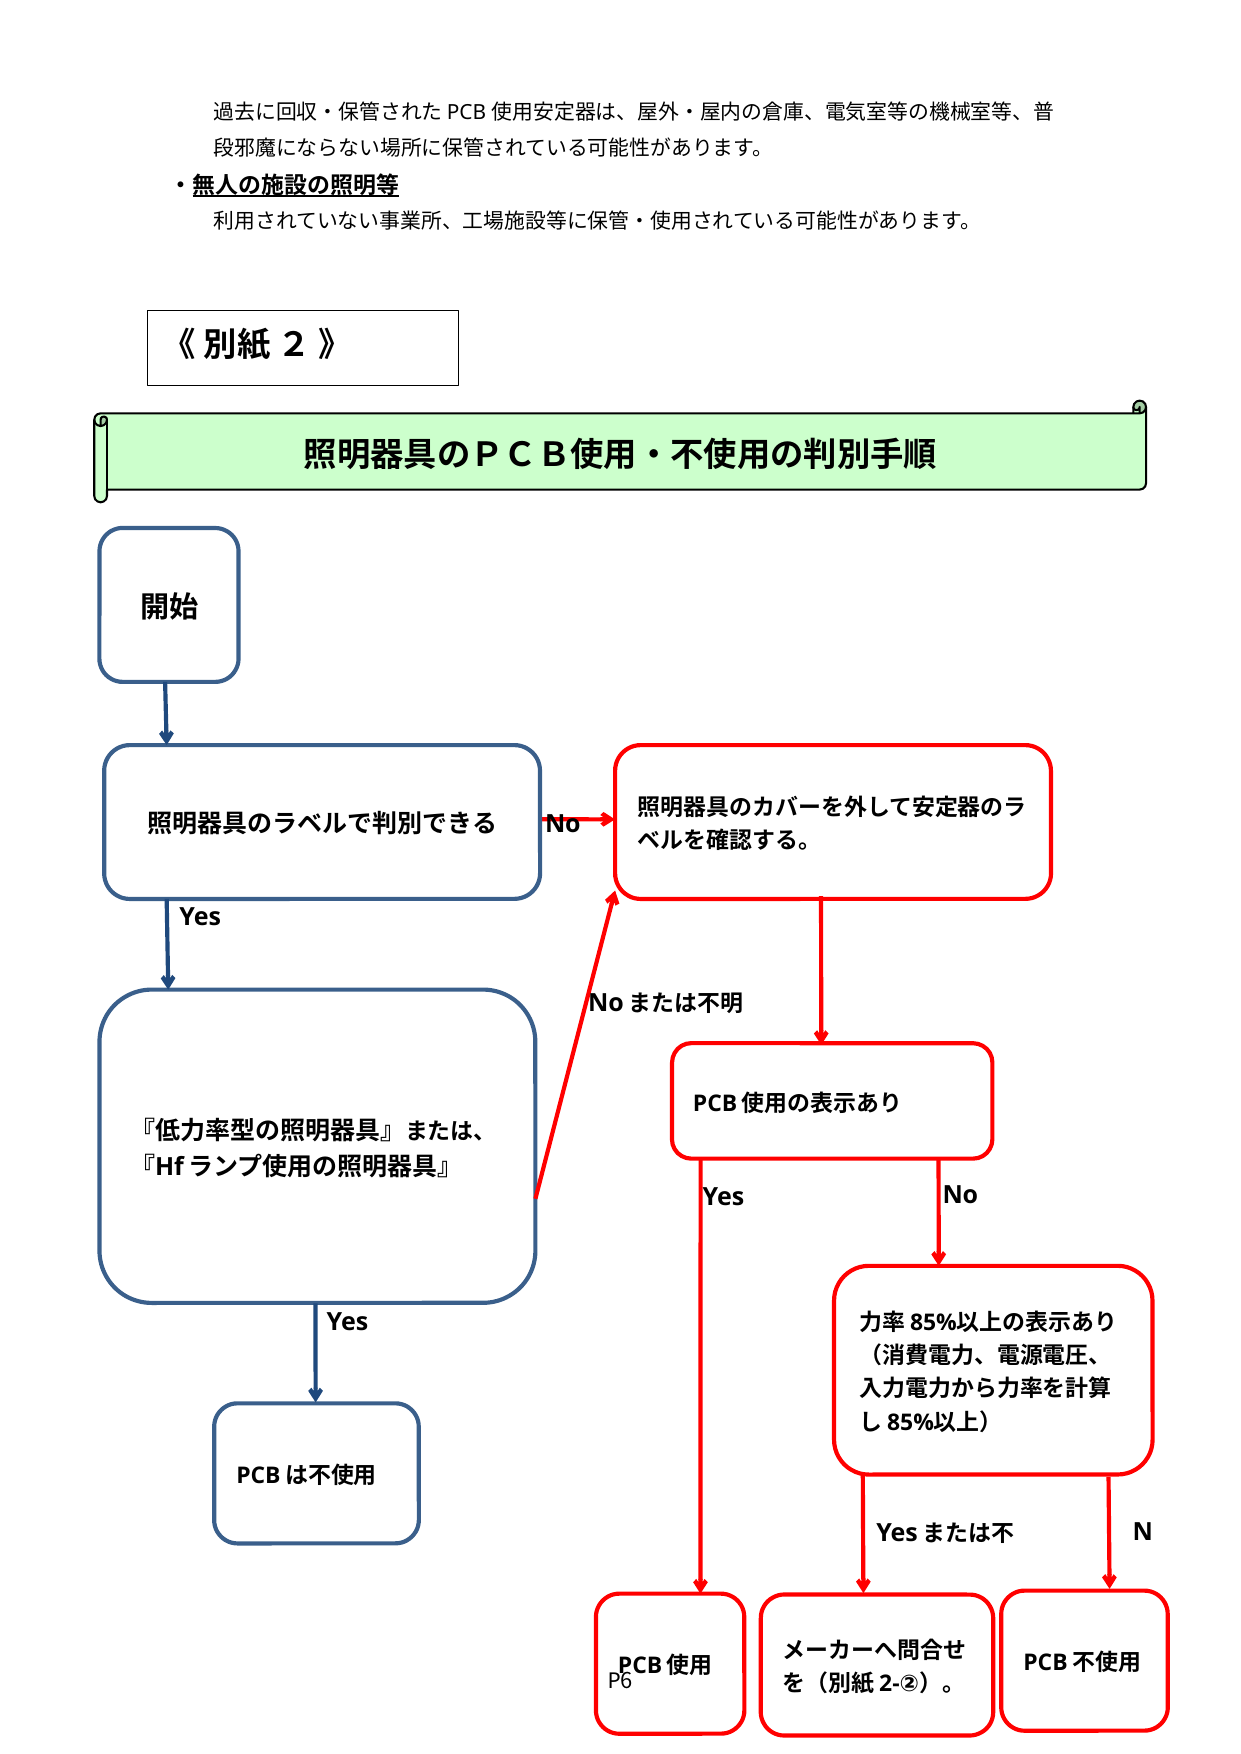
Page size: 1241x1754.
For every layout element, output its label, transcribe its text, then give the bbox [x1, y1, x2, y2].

text 利用されていない事業所、工場施設等に保管・使用されている可能性があります。 [213, 201, 1057, 238]
text ・無人の施設の照明等 [169, 165, 1060, 201]
text 過去に回収・保管されたPCB 使用安定器は、屋外・屋内の倉庫、電気室等の機械室等、普段邪魔にならない場所に保管されている可能性があります。 [213, 92, 1057, 165]
